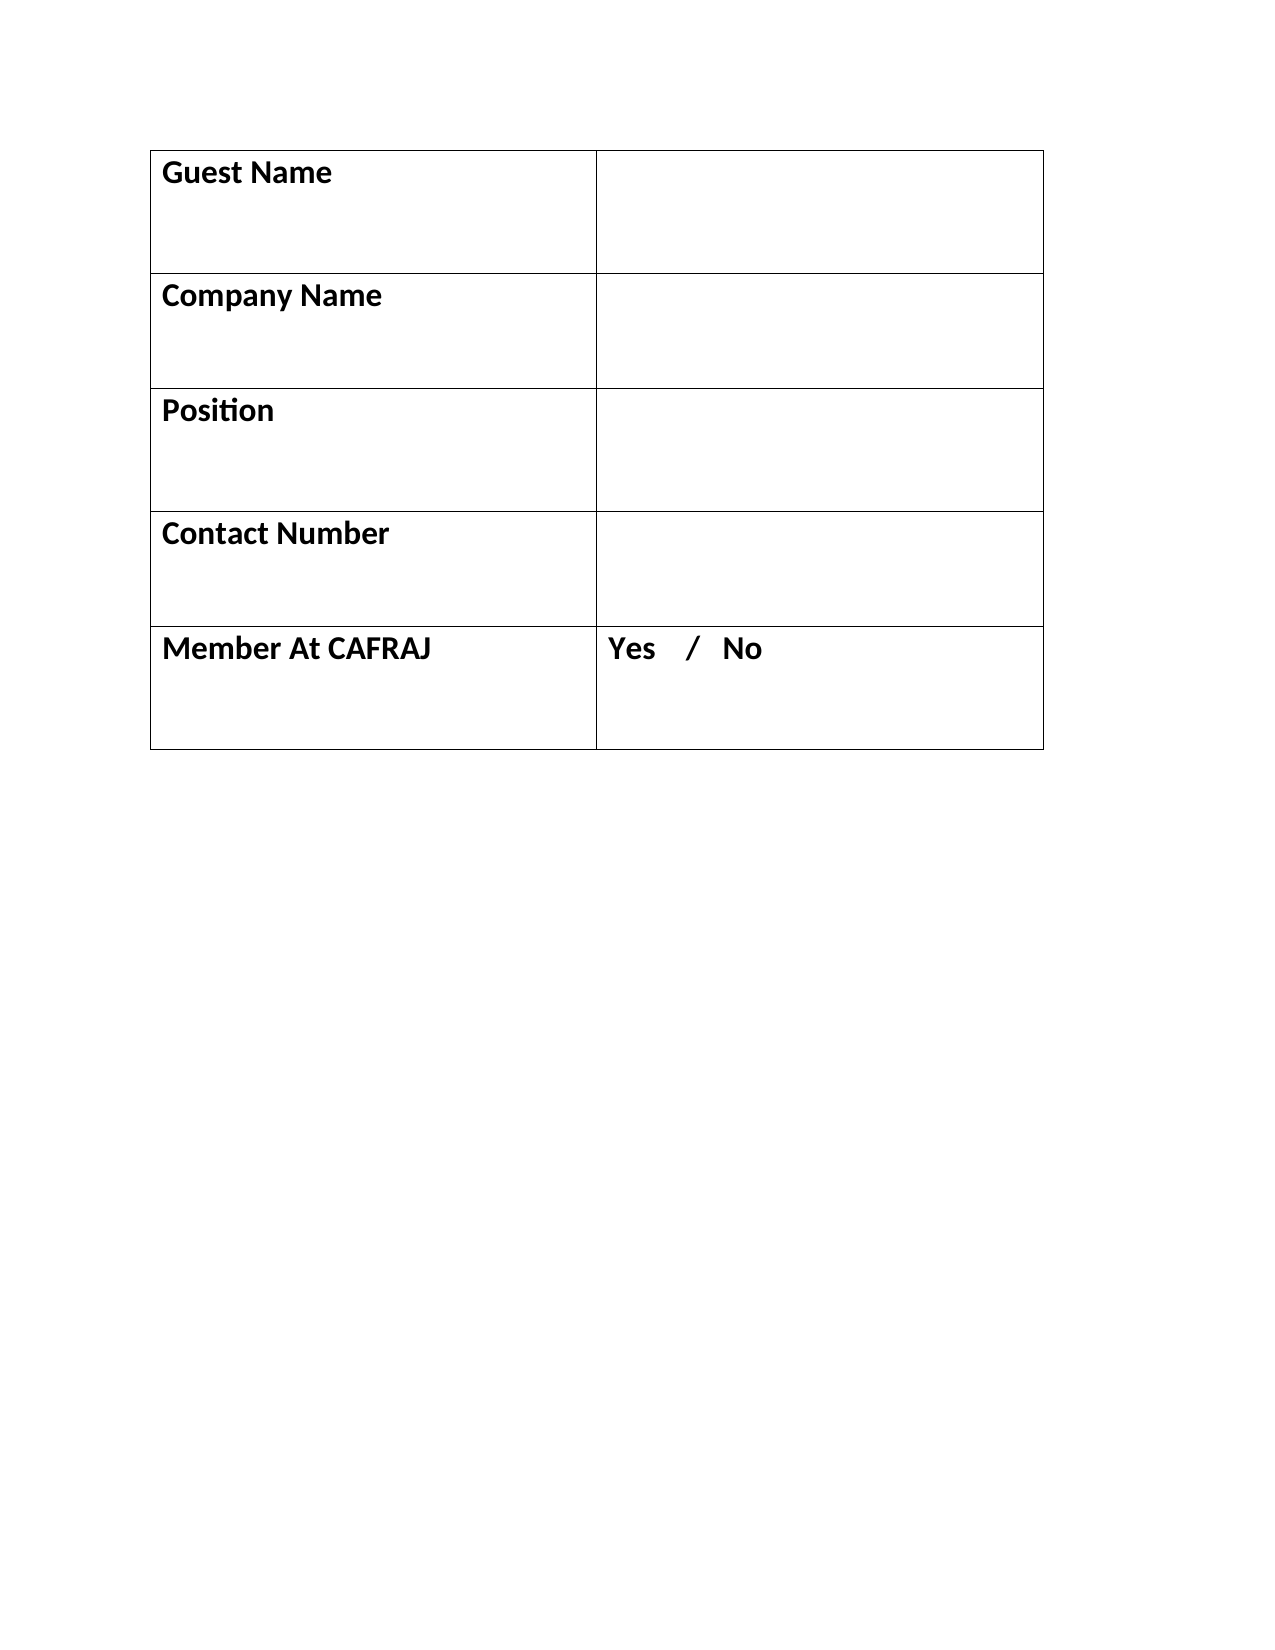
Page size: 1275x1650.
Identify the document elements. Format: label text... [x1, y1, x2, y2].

table_cell Member At CAFRAJ [151, 627, 596, 749]
table_cell Yes / No [597, 627, 1043, 749]
table_cell [597, 389, 1043, 511]
table_cell Company Name [151, 274, 596, 388]
table_header [597, 151, 1043, 272]
table_cell [597, 512, 1043, 626]
table_cell [597, 274, 1043, 388]
table_cell Position [151, 389, 596, 511]
table_header Guest Name [151, 151, 596, 272]
table_cell Contact Number [151, 512, 596, 626]
